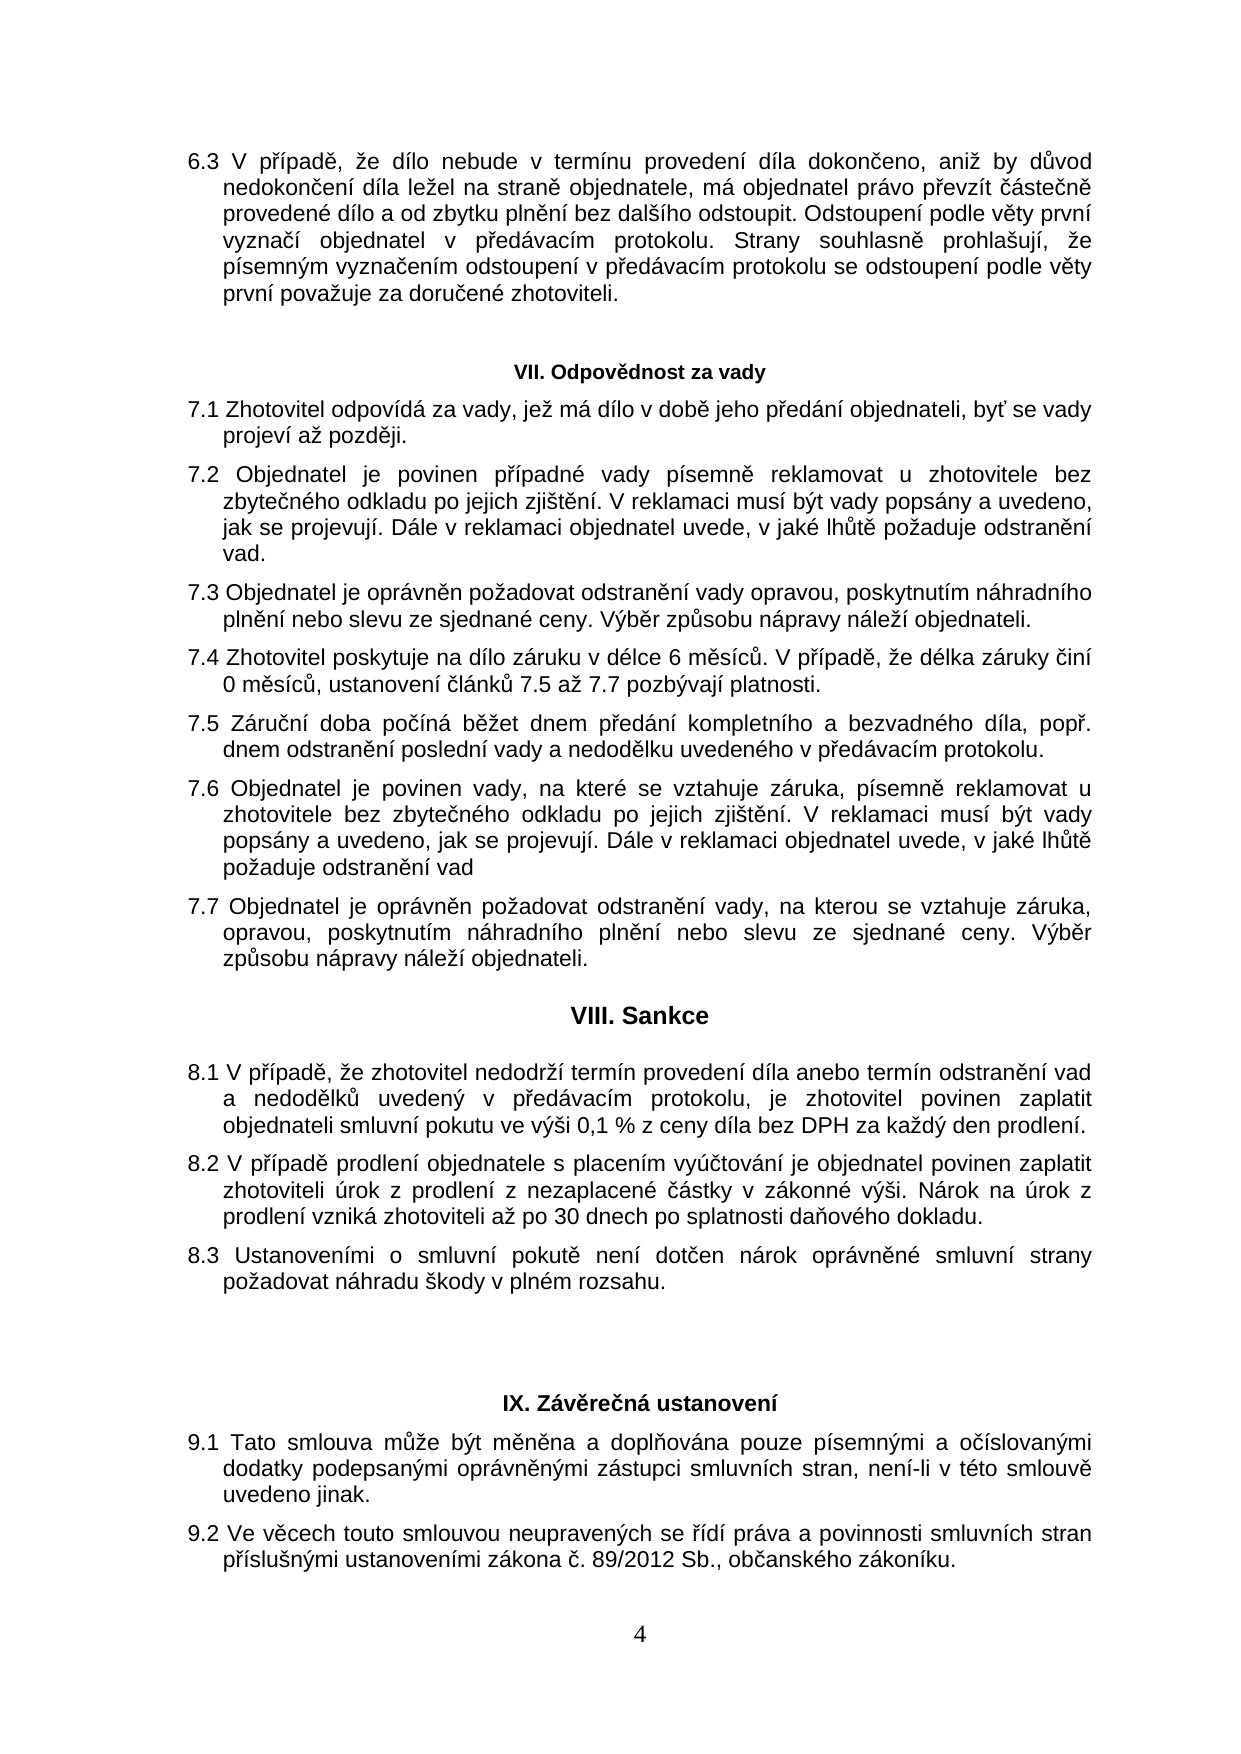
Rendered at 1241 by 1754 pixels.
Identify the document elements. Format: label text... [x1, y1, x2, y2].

text IX. Závěrečná ustanovení [187, 1390, 1092, 1416]
text VIII. Sankce [187, 1001, 1092, 1030]
text 6.3 V případě, že dílo nebude v termínu provedení díla dokončeno, aniž by důvod nedokončení díla ležel na straně objednatele, má objednatel právo převzít částečně provedené dílo a od zbytku plnění bez dalšího odstoupit. Odstoupení podle věty první vyznačí objednatel v předávacím protokolu. Strany souhlasně prohlašují, že písemným vyznačením odstoupení v předávacím protokolu se odstoupení podle věty první považuje za doručené zhotoviteli. [187, 148, 1092, 306]
text 7.2 Objednatel je povinen případné vady písemně reklamovat u zhotovitele bez zbytečného odkladu po jejich zjištění. V reklamaci musí být vady popsány a uvedeno, jak se projevují. Dále v reklamaci objednatel uvede, v jaké lhůtě požaduje odstranění vad. [187, 461, 1092, 567]
text 9.2 Ve věcech touto smlouvou neupravených se řídí práva a povinnosti smluvních stran příslušnými ustanoveními zákona č. 89/2012 Sb., občanského zákoníku. [187, 1520, 1092, 1573]
text 7.7 Objednatel je oprávněn požadovat odstranění vady, na kterou se vztahuje záruka, opravou, poskytnutím náhradního plnění nebo slevu ze sjednané ceny. Výběr způsobu nápravy náleží objednateli. [187, 893, 1092, 972]
text 7.4 Zhotovitel poskytuje na dílo záruku v délce 6 měsíců. V případě, že délka záruky činí 0 měsíců, ustanovení článků 7.5 až 7.7 pozbývají platnosti. [187, 644, 1092, 697]
text 8.1 V případě, že zhotovitel nedodrží termín provedení díla anebo termín odstranění vad a nedodělků uvedený v předávacím protokolu, je zhotovitel povinen zaplatit objednateli smluvní pokutu ve výši 0,1 % z ceny díla bez DPH za každý den prodlení. [187, 1059, 1092, 1138]
text 8.3 Ustanoveními o smluvní pokutě není dotčen nárok oprávněné smluvní strany požadovat náhradu škody v plném rozsahu. [187, 1242, 1092, 1295]
text 7.6 Objednatel je povinen vady, na které se vztahuje záruka, písemně reklamovat u zhotovitele bez zbytečného odkladu po jejich zjištění. V reklamaci musí být vady popsány a uvedeno, jak se projevují. Dále v reklamaci objednatel uvede, v jaké lhůtě požaduje odstranění vad [187, 775, 1092, 880]
text 7.3 Objednatel je oprávněn požadovat odstranění vady opravou, poskytnutím náhradního plnění nebo slevu ze sjednané ceny. Výběr způsobu nápravy náleží objednateli. [187, 579, 1092, 632]
text VII. Odpovědnost za vady [187, 359, 1092, 383]
text 8.2 V případě prodlení objednatele s placením vyúčtování je objednatel povinen zaplatit zhotoviteli úrok z prodlení z nezaplacené částky v zákonné výši. Nárok na úrok z prodlení vzniká zhotoviteli až po 30 dnech po splatnosti daňového dokladu. [187, 1150, 1092, 1229]
text 7.1 Zhotovitel odpovídá za vady, jež má dílo v době jeho předání objednateli, byť se vady projeví až později. [187, 396, 1092, 449]
text 7.5 Záruční doba počíná běžet dnem předání kompletního a bezvadného díla, popř. dnem odstranění poslední vady a nedodělku uvedeného v předávacím protokolu. [187, 709, 1092, 762]
text 9.1 Tato smlouva může být měněna a doplňována pouze písemnými a očíslovanými dodatky podepsanými oprávněnými zástupci smluvních stran, není-li v této smlouvě uvedeno jinak. [187, 1428, 1092, 1508]
